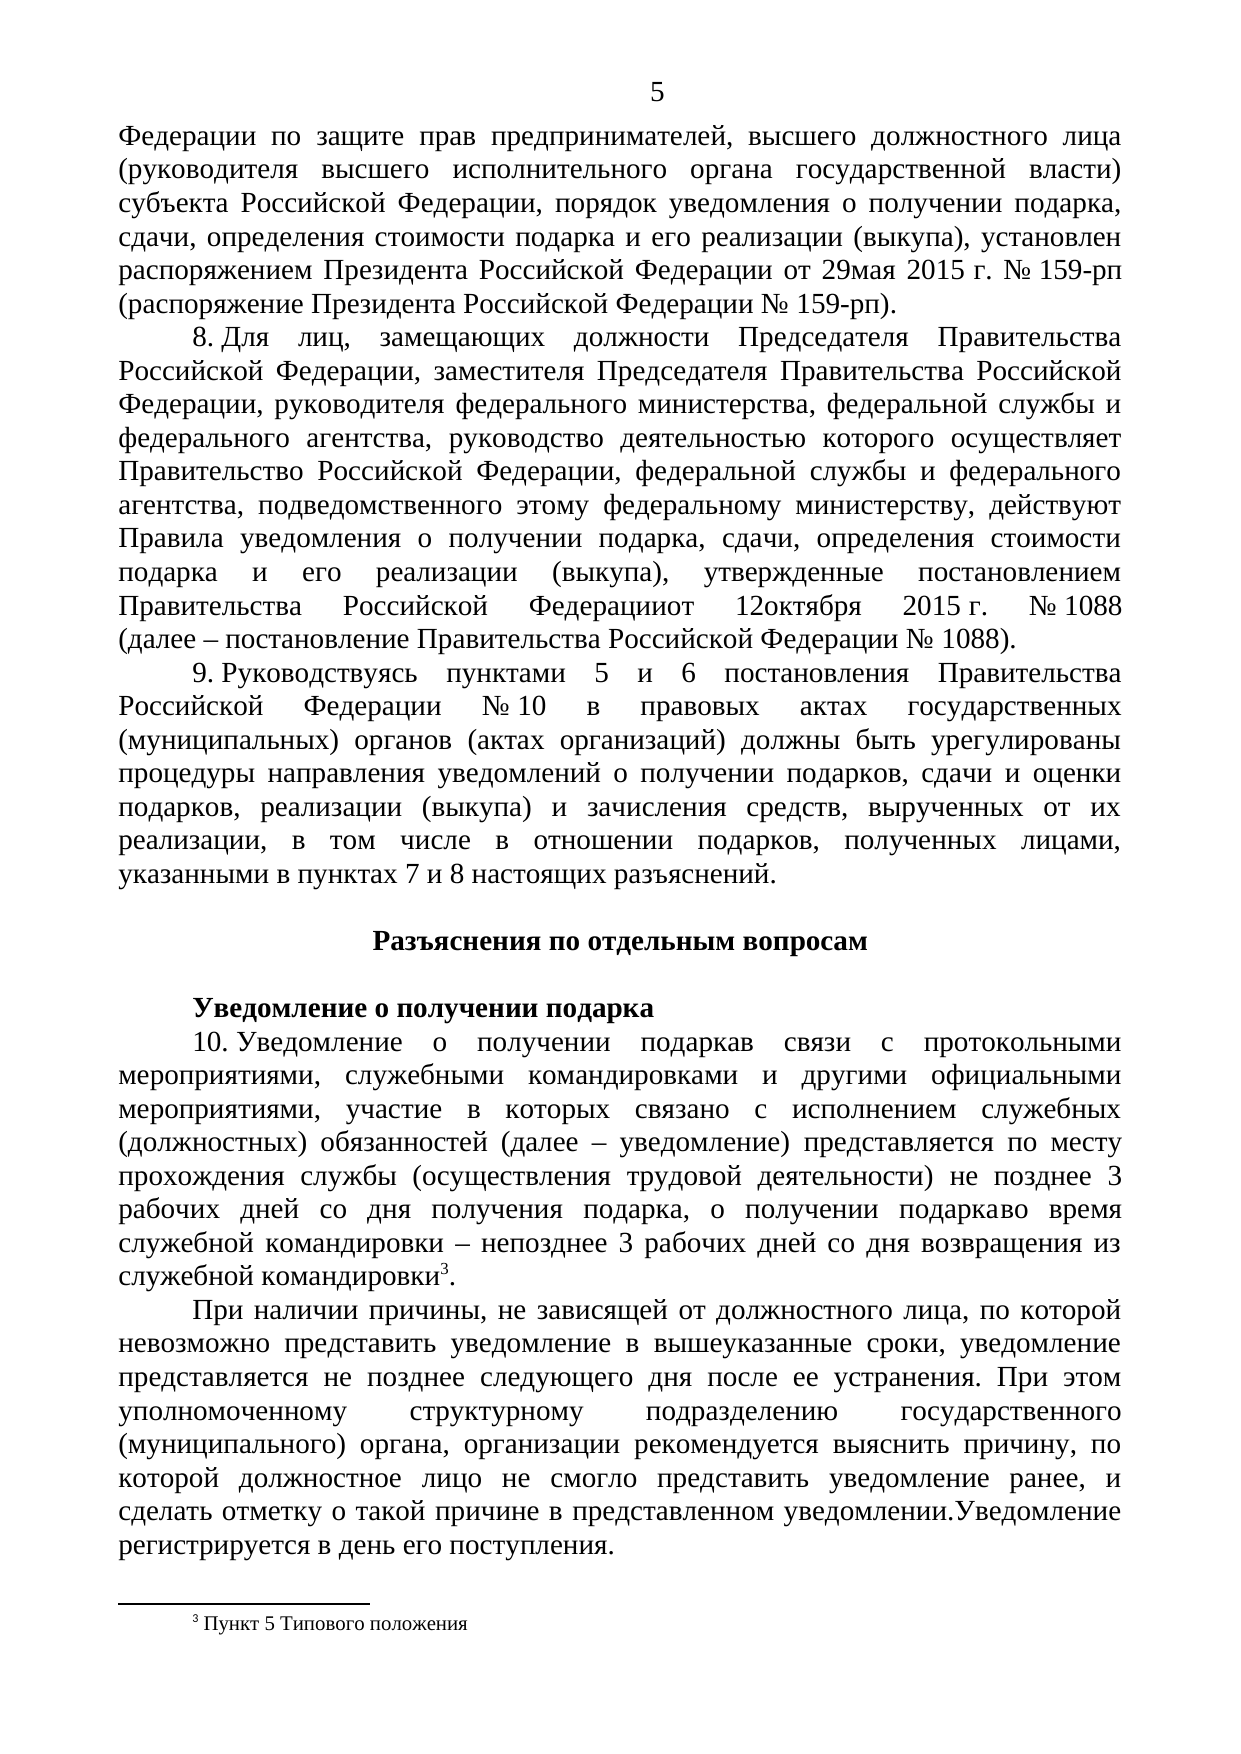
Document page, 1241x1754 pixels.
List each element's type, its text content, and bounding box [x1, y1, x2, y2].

text При наличии причины, не зависящей от должностного лица, по которой невозможно представить уведомление в вышеуказанные сроки, уведомление представляется не позднее следующего дня после ее устранения. При этом уполномоченному структурному подразделению государственного (муниципального) органа, организации рекомендуется выяснить причину, по которой должностное лицо не смогло представить уведомление ранее, и сделать отметку о такой причине в представленном уведомлении.Уведомление регистрируется в день его поступления. [118, 1292, 1122, 1560]
list 8. Для лиц, замещающих должности Председателя Правительства Российской Федерации, заместителя Председателя Правительства Российской Федерации, руководителя федерального министерства, федеральной службы и федерального агентства, руководство деятельностью которого осуществляет Правительство Российской Федерации, федеральной службы и федерального агентства, подведомственного этому федеральному министерству, действуют Правила уведомления о получении подарка, сдачи, определения стоимости подарка и его реализации (выкупа), утвержденные постановлением Правительства Российской Федерацииот 12октября 2015 г. № 1088 (далее – постановление Правительства Российской Федерации № 1088). [118, 319, 1122, 655]
list Разъяснения по отдельным вопросам [118, 923, 1122, 957]
text Уведомление о получении подарка [118, 990, 1122, 1024]
list 9. Руководствуясь пунктами 5 и 6 постановления Правительства Российской Федерации № 10 в правовых актах государственных (муниципальных) органов (актах организаций) должны быть урегулированы процедуры направления уведомлений о получении подарков, сдачи и оценки подарков, реализации (выкупа) и зачисления средств, вырученных от их реализации, в том числе в отношении подарков, полученных лицами, указанными в пунктах 7 и 8 настоящих разъяснений. [118, 655, 1122, 889]
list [118, 118, 1122, 319]
text 10. Уведомление о получении подаркав связи с протокольными мероприятиями, служебными командировками и другими официальными мероприятиями, участие в которых связано с исполнением служебных (должностных) обязанностей (далее – уведомление) представляется по месту прохождения службы (осуществления трудовой деятельности) не позднее 3 рабочих дней со дня получения подарка, о получении подаркаво время служебной командировки – непозднее 3 рабочих дней со дня возвращения из служебной командировки. [118, 1024, 1122, 1292]
